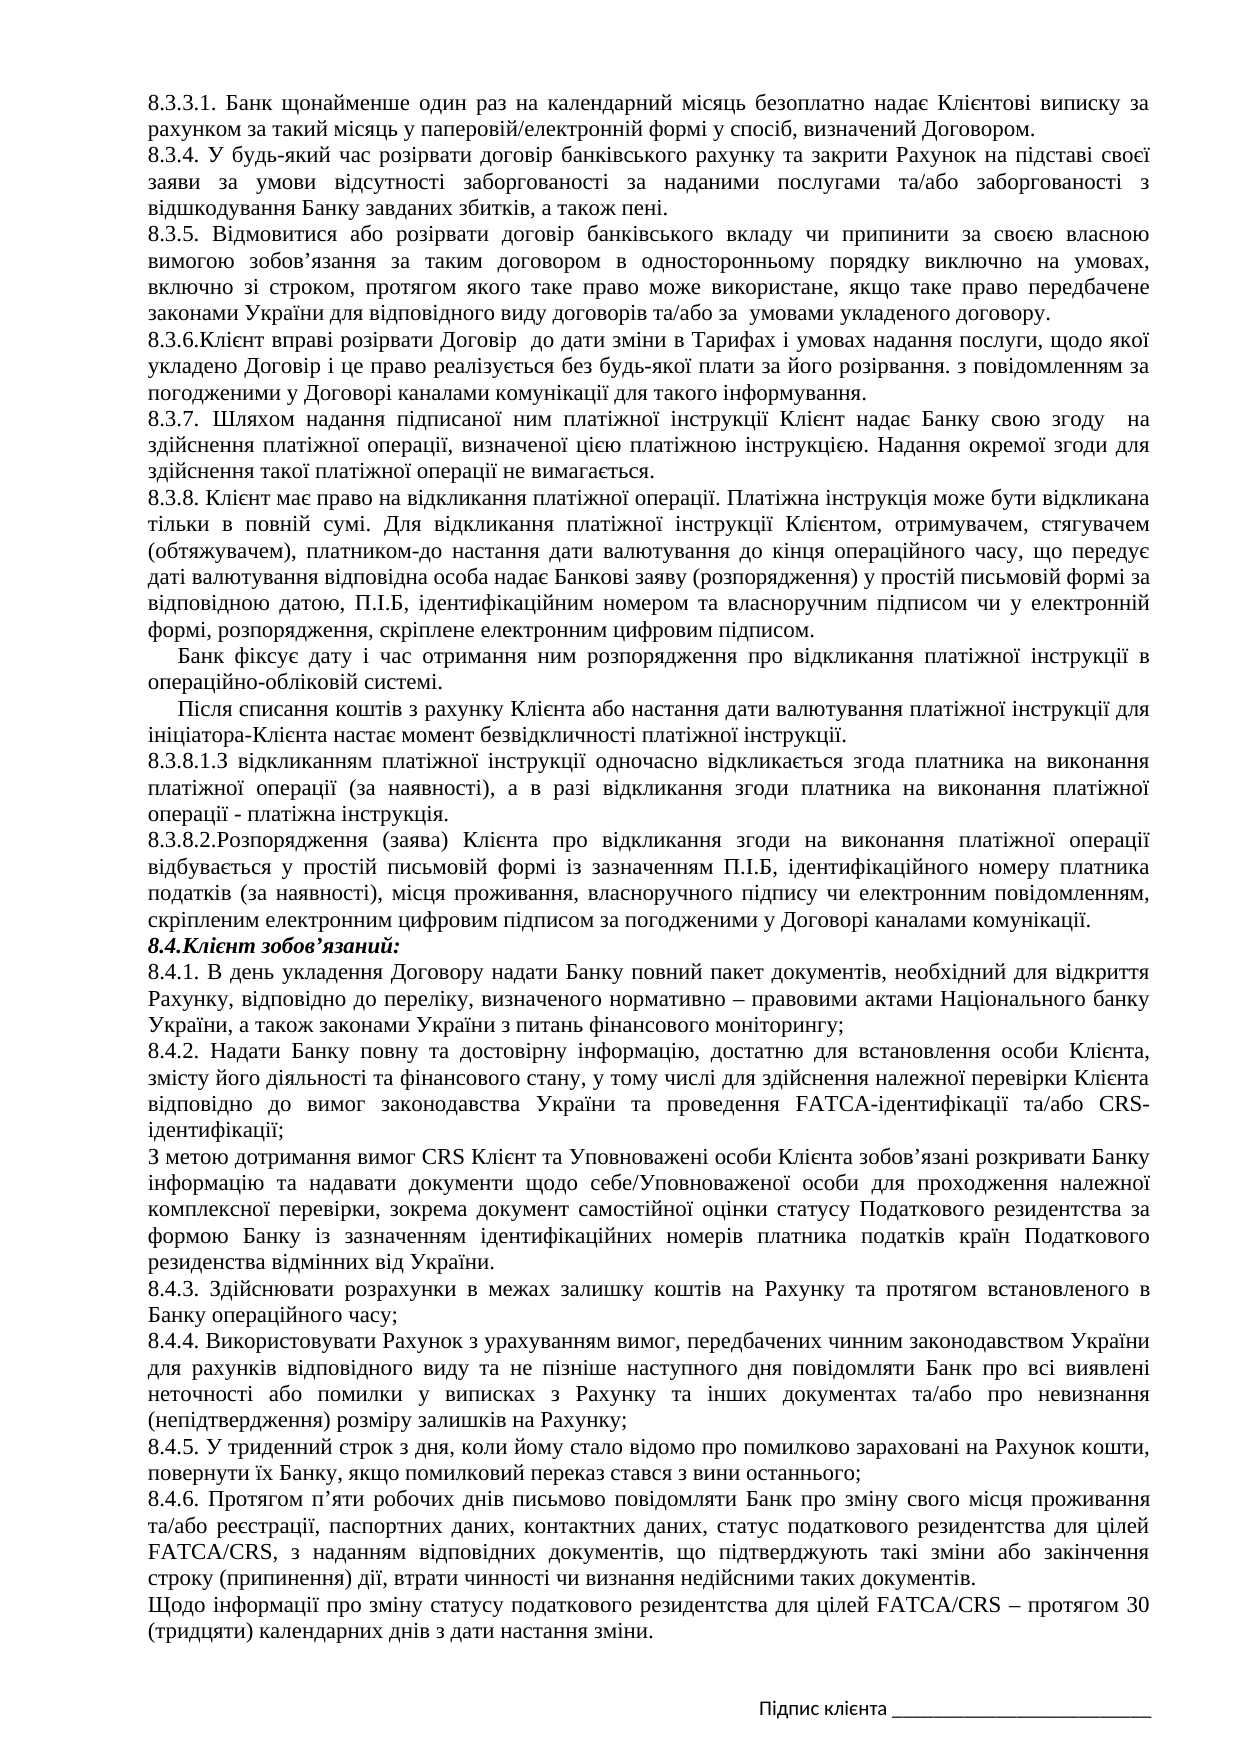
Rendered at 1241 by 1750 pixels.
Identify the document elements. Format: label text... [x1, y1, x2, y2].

text Щодо інформації про зміну статусу податкового резидентства для цілей FATCA/CRS – протягом 30 (тридцяти) календарних днів з дати настання зміни. [148, 1591, 1152, 1643]
text 8.4.4. Використовувати Рахунок з урахуванням вимог, передбачених чинним законодавством України для рахунків відповідного виду та не пізніше наступного дня повідомляти Банк про всі виявлені неточності або помилки у виписках з Рахунку та інших документах та/або про невизнання (непідтвердження) розміру залишків на Рахунку; [148, 1327, 1152, 1433]
text Після списання коштів з рахунку Клієнта або настання дати валютування платіжної інструкції для ініціатора-Клієнта настає момент безвідкличності платіжної інструкції. [148, 695, 1152, 747]
text 8.4.1. В день укладення Договору надати Банку повний пакет документів, необхідний для відкриття Рахунку, відповідно до переліку, визначеного нормативно – правовими актами Національного банку України, а також законами України з питань фінансового моніторингу; [148, 958, 1152, 1037]
text 8.4.5. У триденний строк з дня, коли йому стало відомо про помилково зараховані на Рахунок кошти, повернути їх Банку, якщо помилковий переказ стався з вини останнього; [148, 1433, 1152, 1485]
text 8.3.4. У будь-який час розірвати договір банківського рахунку та закрити Рахунок на підставі своєї заяви за умови відсутності заборгованості за наданими послугами та/або заборгованості з відшкодування Банку завданих збитків, а також пені. [148, 141, 1152, 220]
text 8.3.6.Клієнт вправі розірвати Договір до дати зміни в Тарифах і умовах надання послуги, щодо якої укладено Договір і це право реалізується без будь-якої плати за його розірвання. з повідомленням за погодженими у Договорі каналами комунікації для такого інформування. [148, 326, 1152, 405]
text 8.3.5. Відмовитися або розірвати договір банківського вкладу чи припинити за своєю власною вимогою зобов’язання за таким договором в односторонньому порядку виключно на умовах, включно зі строком, протягом якого таке право може використане, якщо таке право передбачене законами України для відповідного виду договорів та/або за умовами укладеного договору. [148, 220, 1152, 326]
text З метою дотримання вимог CRS Клієнт та Уповноважені особи Клієнта зобов’язані розкривати Банку інформацію та надавати документи щодо себе/Уповноваженої особи для проходження належної комплексної перевірки, зокрема документ самостійної оцінки статусу Податкового резидентства за формою Банку із зазначенням ідентифікаційних номерів платника податків країн Податкового резиденства відмінних від України. [148, 1143, 1152, 1274]
text 8.4.6. Протягом п’яти робочих днів письмово повідомляти Банк про зміну свого місця проживання та/або реєстрації, паспортних даних, контактних даних, статус податкового резидентства для цілей FATCA/CRS, з наданням відповідних документів, що підтверджують такі зміни або закінчення строку (припинення) дії, втрати чинності чи визнання недійсними таких документів. [148, 1485, 1152, 1591]
text 8.4.3. Здійснювати розрахунки в межах залишку коштів на Рахунку та протягом встановленого в Банку операційного часу; [148, 1274, 1152, 1327]
text 8.3.8.2.Розпорядження (заява) Клієнта про відкликання згоди на виконання платіжної операції відбувається у простій письмовій формі із зазначенням П.І.Б, ідентифікаційного номеру платника податків (за наявності), місця проживання, власноручного підпису чи електронним повідомленням, скріпленим електронним цифровим підписом за погодженими у Договорі каналами комунікації. [148, 827, 1152, 932]
text 8.3.7. Шляхом надання підписаної ним платіжної інструкції Клієнт надає Банку свою згоду на здійснення платіжної операції, визначеної цією платіжною інструкцією. Надання окремої згоди для здійснення такої платіжної операції не вимагається. [148, 405, 1152, 484]
text 8.3.8. Клієнт має право на відкликання платіжної операції. Платіжна інструкція може бути відкликана тільки в повній сумі. Для відкликання платіжної інструкції Клієнтом, отримувачем, стягувачем (обтяжувачем), платником-до настання дати валютування до кінця операційного часу, що передує даті валютування відповідна особа надає Банкові заяву (розпорядження) у простій письмовій формі за відповідною датою, П.І.Б, ідентифікаційним номером та власноручним підписом чи у електронній формі, розпорядження, скріплене електронним цифровим підписом. [148, 484, 1152, 642]
text 8.3.3.1. Банк щонайменше один раз на календарний місяць безоплатно надає Клієнтові виписку за рахунком за такий місяць у паперовій/електронній формі у спосіб, визначений Договором. [148, 89, 1152, 141]
text Банк фіксує дату і час отримання ним розпорядження про відкликання платіжної інструкції в операційно-обліковій системі. [148, 642, 1152, 695]
text 8.4.Клієнт зобов’язаний: [148, 932, 1152, 958]
text 8.3.8.1.З відкликанням платіжної інструкції одночасно відкликається згода платника на виконання платіжної операції (за наявності), а в разі відкликання згоди платника на виконання платіжної операції - платіжна інструкція. [148, 747, 1152, 827]
text 8.4.2. Надати Банку повну та достовірну інформацію, достатню для встановлення особи Клієнта, змісту його діяльності та фінансового стану, у тому числі для здійснення належної перевірки Клієнта відповідно до вимог законодавства України та проведення FATCA-ідентифікації та/або CRS- ідентифікації; [148, 1037, 1152, 1143]
